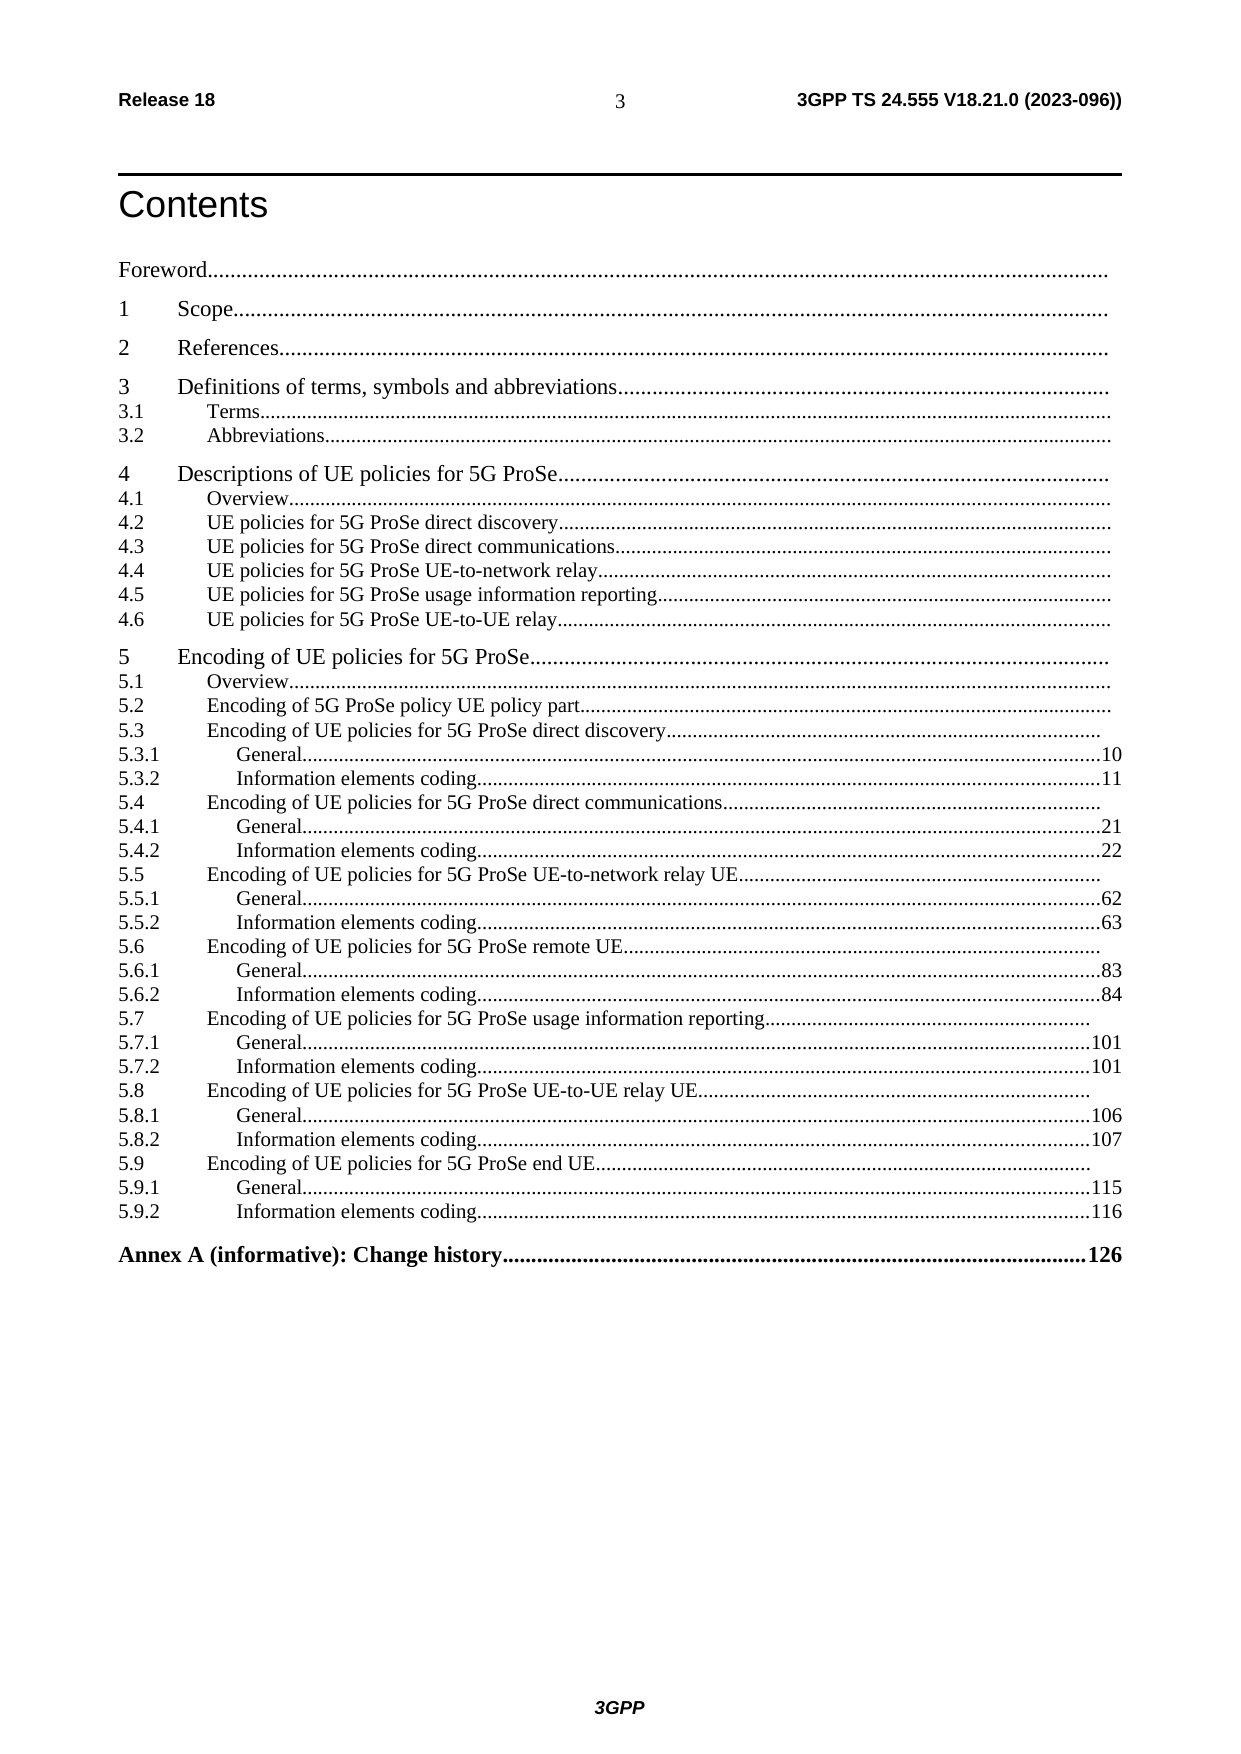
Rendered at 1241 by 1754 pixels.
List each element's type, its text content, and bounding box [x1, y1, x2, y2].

text 4.6 UE policies for 5G ProSe UE-to-UE relay 8 [118, 606, 1078, 631]
text 5.9.1 General 115 [118, 1175, 1122, 1199]
text 5.4.1 General 21 [118, 814, 1122, 838]
text 5.9.2 Information elements coding 116 [118, 1199, 1122, 1223]
text 5.1 Overview 8 [118, 669, 1078, 693]
text 2 References 6 [118, 334, 1078, 360]
text 5.6.2 Information elements coding 84 [118, 982, 1122, 1006]
text 5.8 Encoding of UE policies for 5G ProSe UE-to-UE relay UE 106 [118, 1078, 1078, 1102]
text 5.3.2 Information elements coding 11 [118, 766, 1122, 790]
text 5.7 Encoding of UE policies for 5G ProSe usage information reporting 101 [118, 1006, 1078, 1030]
text 4.2 UE policies for 5G ProSe direct discovery 7 [118, 510, 1078, 534]
text 3.1 Terms 6 [118, 399, 1078, 423]
text 5.2 Encoding of 5G ProSe policy UE policy part 8 [118, 693, 1078, 717]
text 5.8.1 General 106 [118, 1102, 1122, 1127]
text 5.3.1 General 10 [118, 742, 1122, 766]
text Annex A (informative): Change history 126 [118, 1242, 1122, 1268]
text 3 Definitions of terms, symbols and abbreviations 6 [118, 373, 1078, 399]
text Foreword 4 [118, 256, 1078, 283]
text 5.5.1 General 62 [118, 886, 1122, 910]
text 5.8.2 Information elements coding 107 [118, 1127, 1122, 1151]
text 5.6.1 General 83 [118, 958, 1122, 982]
text 4.1 Overview 7 [118, 486, 1078, 510]
text 5 Encoding of UE policies for 5G ProSe 8 [118, 643, 1078, 669]
text 4 Descriptions of UE policies for 5G ProSe 7 [118, 460, 1078, 486]
text 4.5 UE policies for 5G ProSe usage information reporting 7 [118, 582, 1078, 606]
text 5.4 Encoding of UE policies for 5G ProSe direct communications 21 [118, 790, 1078, 814]
text 3.2 Abbreviations 7 [118, 423, 1078, 447]
text 4.4 UE policies for 5G ProSe UE-to-network relay 7 [118, 558, 1078, 582]
text 5.5 Encoding of UE policies for 5G ProSe UE-to-network relay UE 62 [118, 862, 1078, 886]
text 5.3 Encoding of UE policies for 5G ProSe direct discovery 10 [118, 717, 1078, 742]
text 5.4.2 Information elements coding 22 [118, 838, 1122, 862]
text 1 Scope 6 [118, 295, 1078, 321]
text 5.7.1 General 101 [118, 1030, 1122, 1054]
text 5.9 Encoding of UE policies for 5G ProSe end UE 115 [118, 1151, 1078, 1175]
text 5.5.2 Information elements coding 63 [118, 910, 1122, 934]
text 4.3 UE policies for 5G ProSe direct communications 7 [118, 534, 1078, 558]
text 5.7.2 Information elements coding 101 [118, 1054, 1122, 1078]
text 5.6 Encoding of UE policies for 5G ProSe remote UE 83 [118, 934, 1078, 958]
text Contents [118, 176, 1122, 225]
